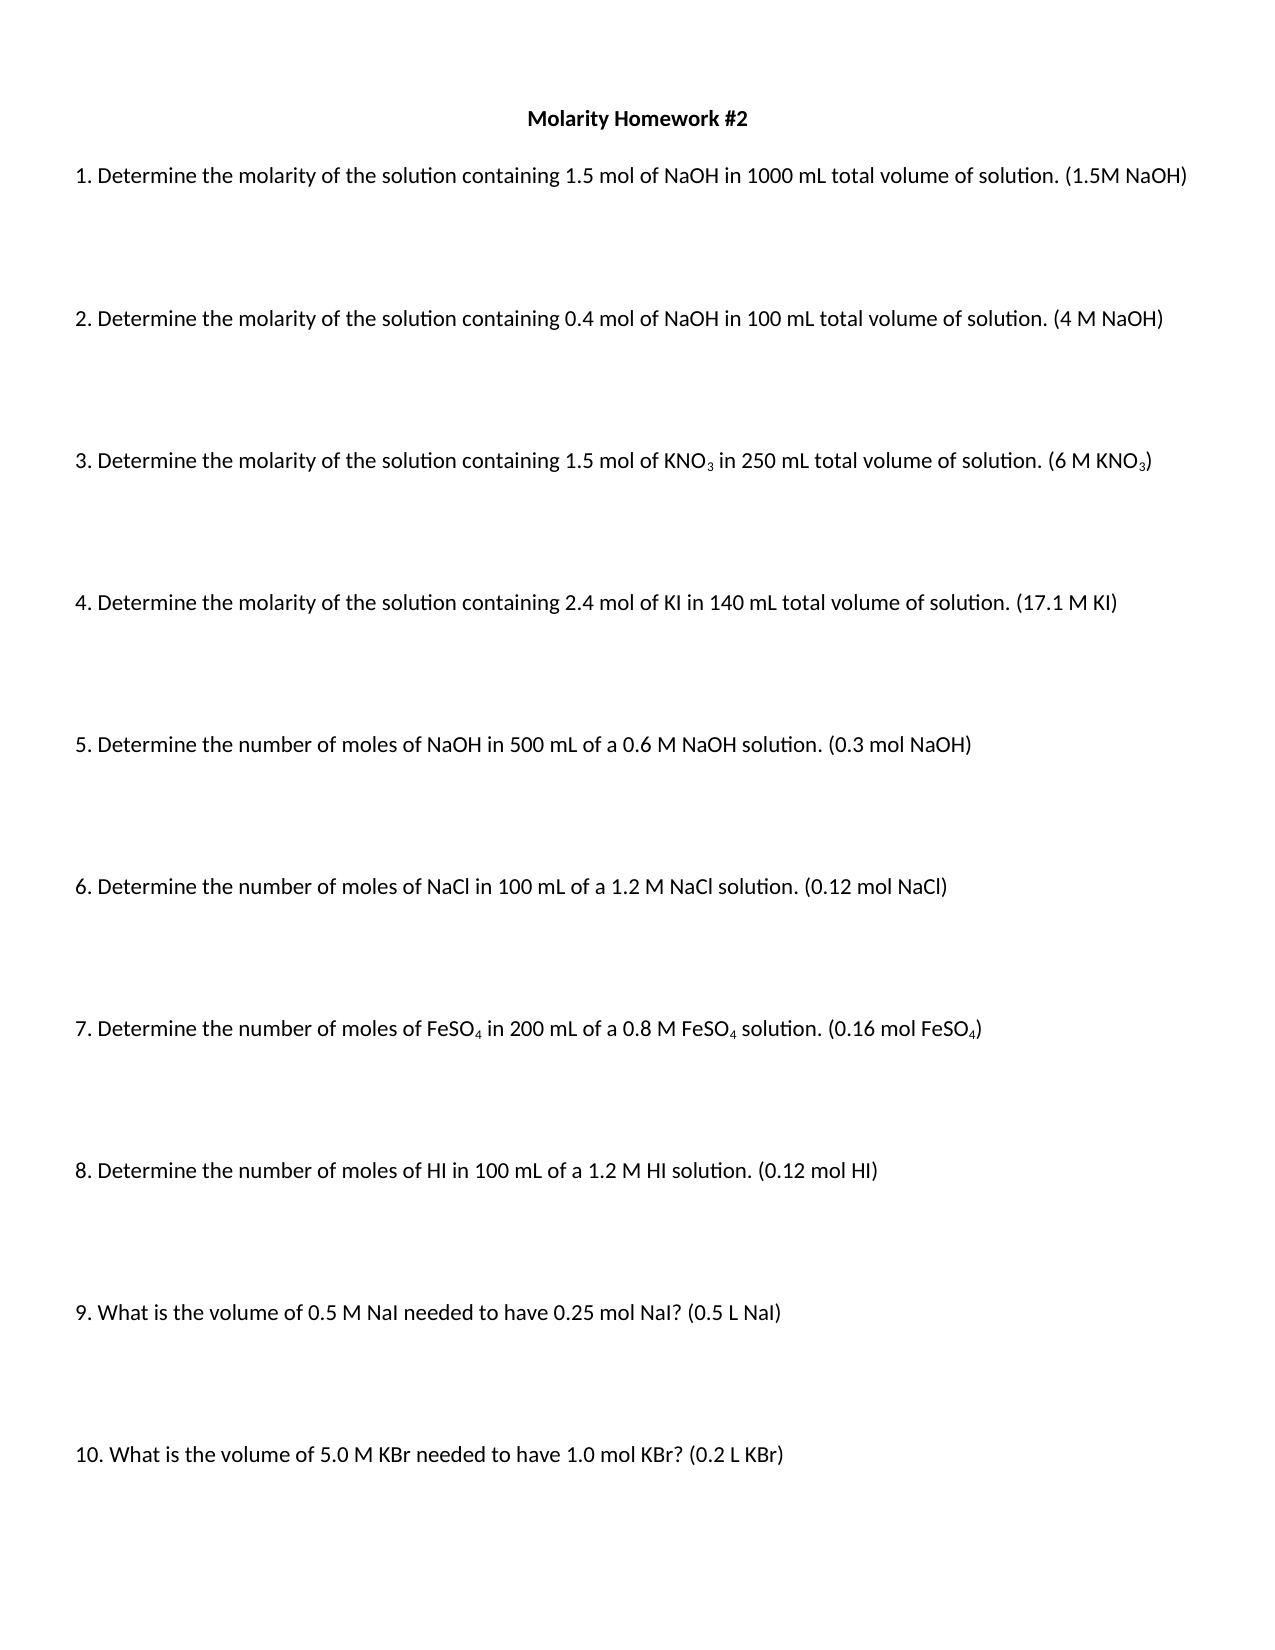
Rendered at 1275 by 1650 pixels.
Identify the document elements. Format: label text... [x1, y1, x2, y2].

text 4. Determine the molarity of the solution containing 2.4 mol of KI in 140 mL total volume of solution. (17.1 M KI) [75, 588, 1200, 701]
text 3. Determine the molarity of the solution containing 1.5 mol of KNO3 in 250 mL total volume of solution. (6 M KNO3) [75, 446, 1200, 559]
text 2. Determine the molarity of the solution containing 0.4 mol of NaOH in 100 mL total volume of solution. (4 M NaOH) [75, 304, 1200, 417]
text 8. Determine the number of moles of HI in 100 mL of a 1.2 M HI solution. (0.12 mol HI) [75, 1156, 1200, 1269]
text 10. What is the volume of 5.0 M KBr needed to have 1.0 mol KBr? (0.2 L KBr) [75, 1440, 1200, 1525]
text 1. Determine the molarity of the solution containing 1.5 mol of NaOH in 1000 mL total volume of solution. (1.5M NaOH) [75, 161, 1200, 189]
text Molarity Homework #2 [75, 104, 1200, 132]
text 9. What is the volume of 0.5 M NaI needed to have 0.25 mol NaI? (0.5 L NaI) [75, 1298, 1200, 1411]
text 7. Determine the number of moles of FeSO4 in 200 mL of a 0.8 M FeSO4 solution. (0.16 mol FeSO4) [75, 1014, 1200, 1127]
text 6. Determine the number of moles of NaCl in 100 mL of a 1.2 M NaCl solution. (0.12 mol NaCl) [75, 872, 1200, 985]
text 5. Determine the number of moles of NaOH in 500 mL of a 0.6 M NaOH solution. (0.3 mol NaOH) [75, 730, 1200, 843]
